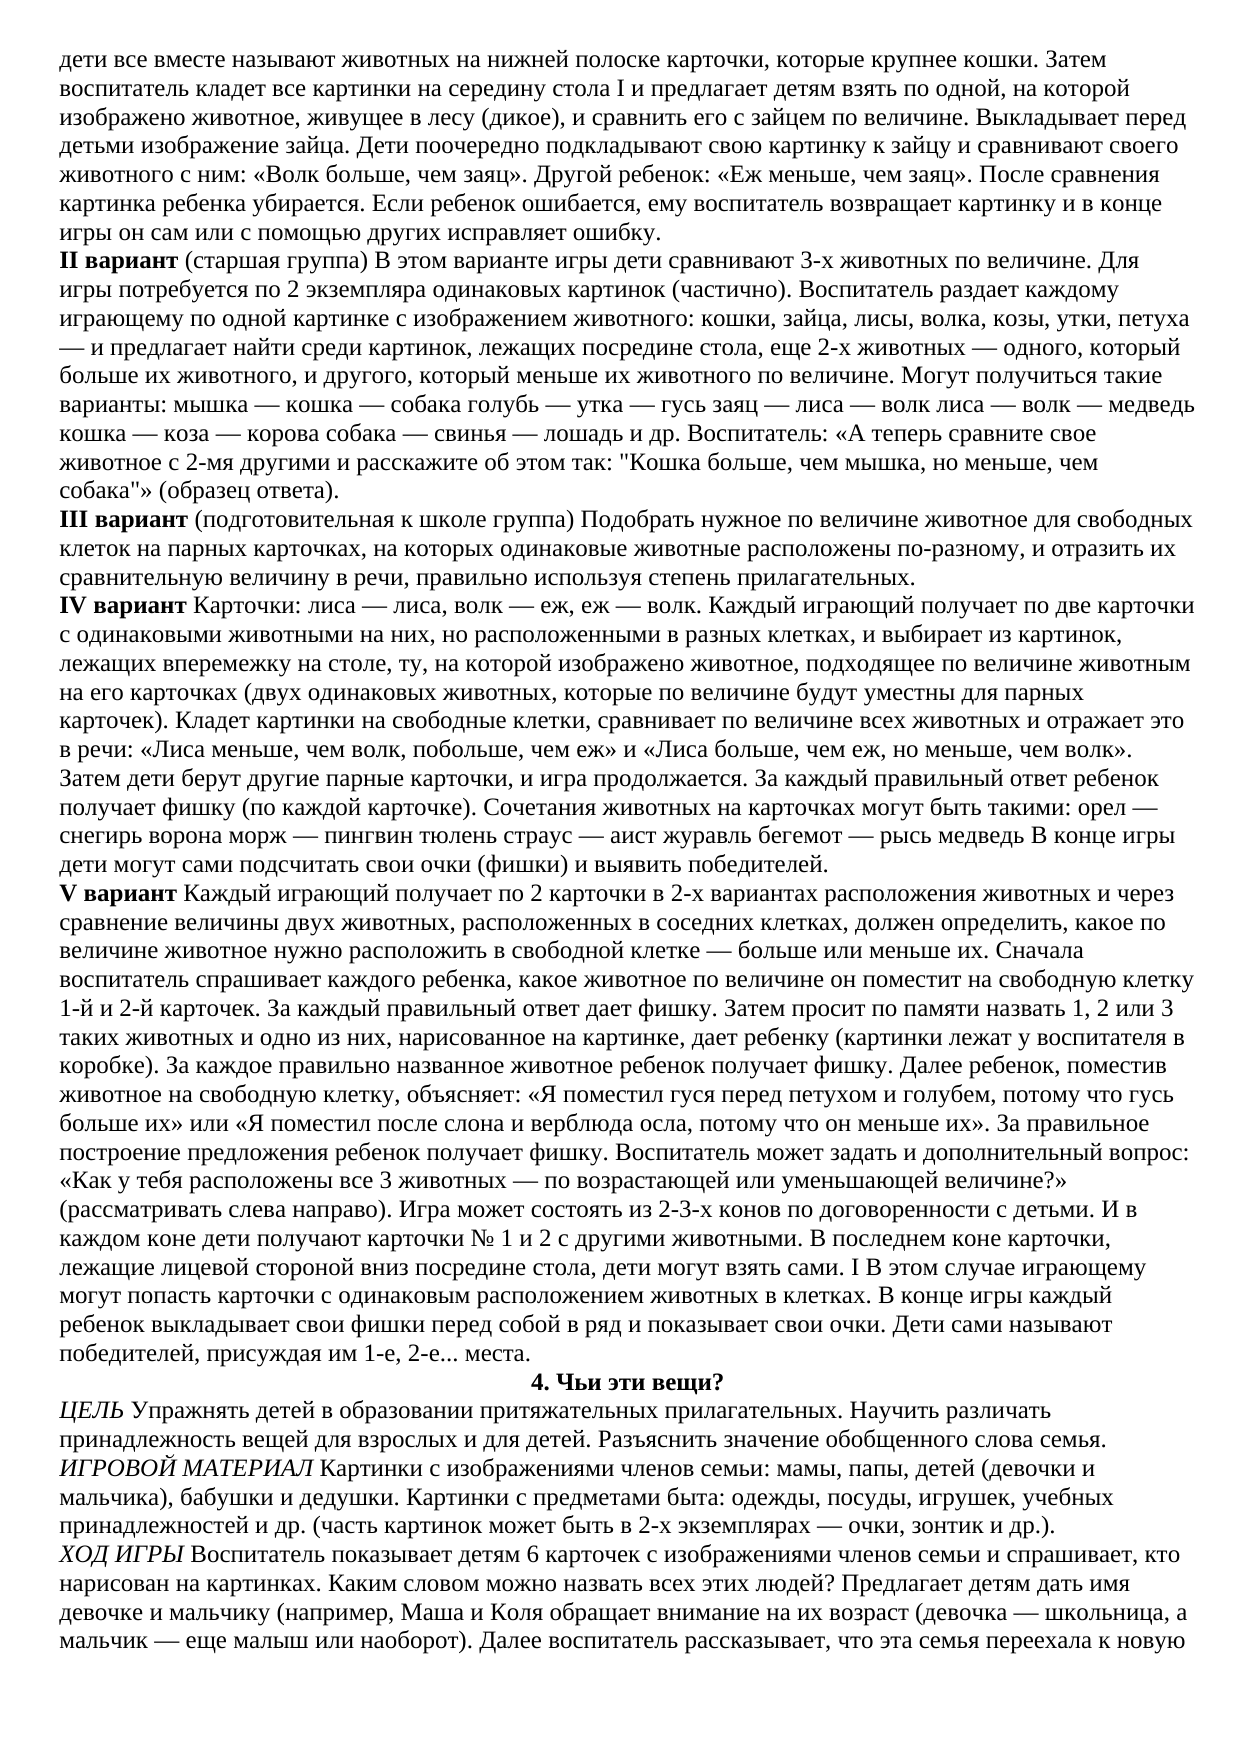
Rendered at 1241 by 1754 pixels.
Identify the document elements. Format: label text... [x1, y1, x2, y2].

text ЦЕЛЬ Упражнять детей в образовании притяжательных прилагательных. Научить различать принадлежность вещей для взрослых и для детей. Разъяснить значение обобщенного слова семья. [59, 1396, 1196, 1453]
text IV вариант Карточки: лиса — лиса, волк — еж, еж — волк. Каждый играющий получает по две карточки с одинаковыми животными на них, но расположенными в разных клетках, и выбирает из картинок, лежащих вперемежку на столе, ту, на которой изображено животное, подходящее по величине животным на его карточках (двух одинаковых животных, которые по величине будут уместны для парных карточек). Кладет картинки на свободные клетки, сравнивает по величине всех животных и отражает это в речи: «Лиса меньше, чем волк, побольше, чем еж» и «Лиса больше, чем еж, но меньше, чем волк». Затем дети берут другие парные карточки, и игра продолжается. За каждый правильный ответ ребенок получает фишку (по каждой карточке). Сочетания животных на карточках могут быть такими: орел — снегирь ворона морж — пингвин тюлень страус — аист журавль бегемот — рысь медведь В конце игры дети могут сами подсчитать свои очки (фишки) и выявить победителей. [59, 591, 1196, 878]
text II вариант (старшая группа) В этом варианте игры дети сравнивают 3-х животных по величине. Для игры потребуется по 2 экземпляра одинаковых картинок (частично). Воспитатель раздает каждому играющему по одной картинке с изображением животного: кошки, зайца, лисы, волка, козы, утки, петуха — и предлагает найти среди картинок, лежащих посредине стола, еще 2-х животных — одного, который больше их животного, и другого, который меньше их животного по величине. Могут получиться такие варианты: мышка — кошка — собака голубь — утка — гусь заяц — лиса — волк лиса — волк — медведь кошка — коза — корова собака — свинья — лошадь и др. Воспитатель: «А теперь сравните свое животное с 2-мя другими и расскажите об этом так: "Кошка больше, чем мышка, но меньше, чем собака"» (образец ответа). [59, 246, 1196, 504]
text ИГРОВОЙ МАТЕРИАЛ Картинки с изображениями членов семьи: мамы, папы, детей (девочки и мальчика), бабушки и дедушки. Картинки с предметами быта: одежды, посуды, игрушек, учебных принадлежностей и др. (часть картинок может быть в 2-х экземплярах — очки, зонтик и др.). [59, 1453, 1196, 1539]
text III вариант (подготовительная к школе группа) Подобрать нужное по величине животное для свободных клеток на парных карточках, на которых одинаковые животные расположены по-разному, и отразить их сравнительную величину в речи, правильно используя степень прилагательных. [59, 504, 1196, 591]
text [59, 1539, 1196, 1654]
text 4. Чьи эти вещи? [59, 1367, 1196, 1396]
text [59, 44, 1196, 246]
text V вариант Каждый играющий получает по 2 карточки в 2-х вариантах расположения животных и через сравнение величины двух животных, расположенных в соседних клетках, должен определить, какое по величине животное нужно расположить в свободной клетке — больше или меньше их. Сначала воспитатель спрашивает каждого ребенка, какое животное по величине он поместит на свободную клетку 1-й и 2-й карточек. За каждый правильный ответ дает фишку. Затем просит по памяти назвать 1, 2 или 3 таких животных и одно из них, нарисованное на картинке, дает ребенку (картинки лежат у воспитателя в коробке). За каждое правильно названное животное ребенок получает фишку. Далее ребенок, поместив животное на свободную клетку, объясняет: «Я поместил гуся перед петухом и голубем, потому что гусь больше их» или «Я поместил после слона и верблюда осла, потому что он меньше их». За правильное построение предложения ребенок получает фишку. Воспитатель может задать и дополнительный вопрос: «Как у тебя расположены все 3 животных — по возрастающей или уменьшающей величине?» (рассматривать слева направо). Игра может состоять из 2-3-х конов по договоренности с детьми. И в каждом коне дети получают карточки № 1 и 2 с другими животными. В последнем коне карточки, лежащие лицевой стороной вниз посредине стола, дети могут взять сами. I В этом случае играющему могут попасть карточки с одинаковым расположением животных в клетках. В конце игры каждый ребенок выкладывает свои фишки перед собой в ряд и показывает свои очки. Дети сами называют победителей, присуждая им 1-е, 2-е... места. [59, 878, 1196, 1367]
